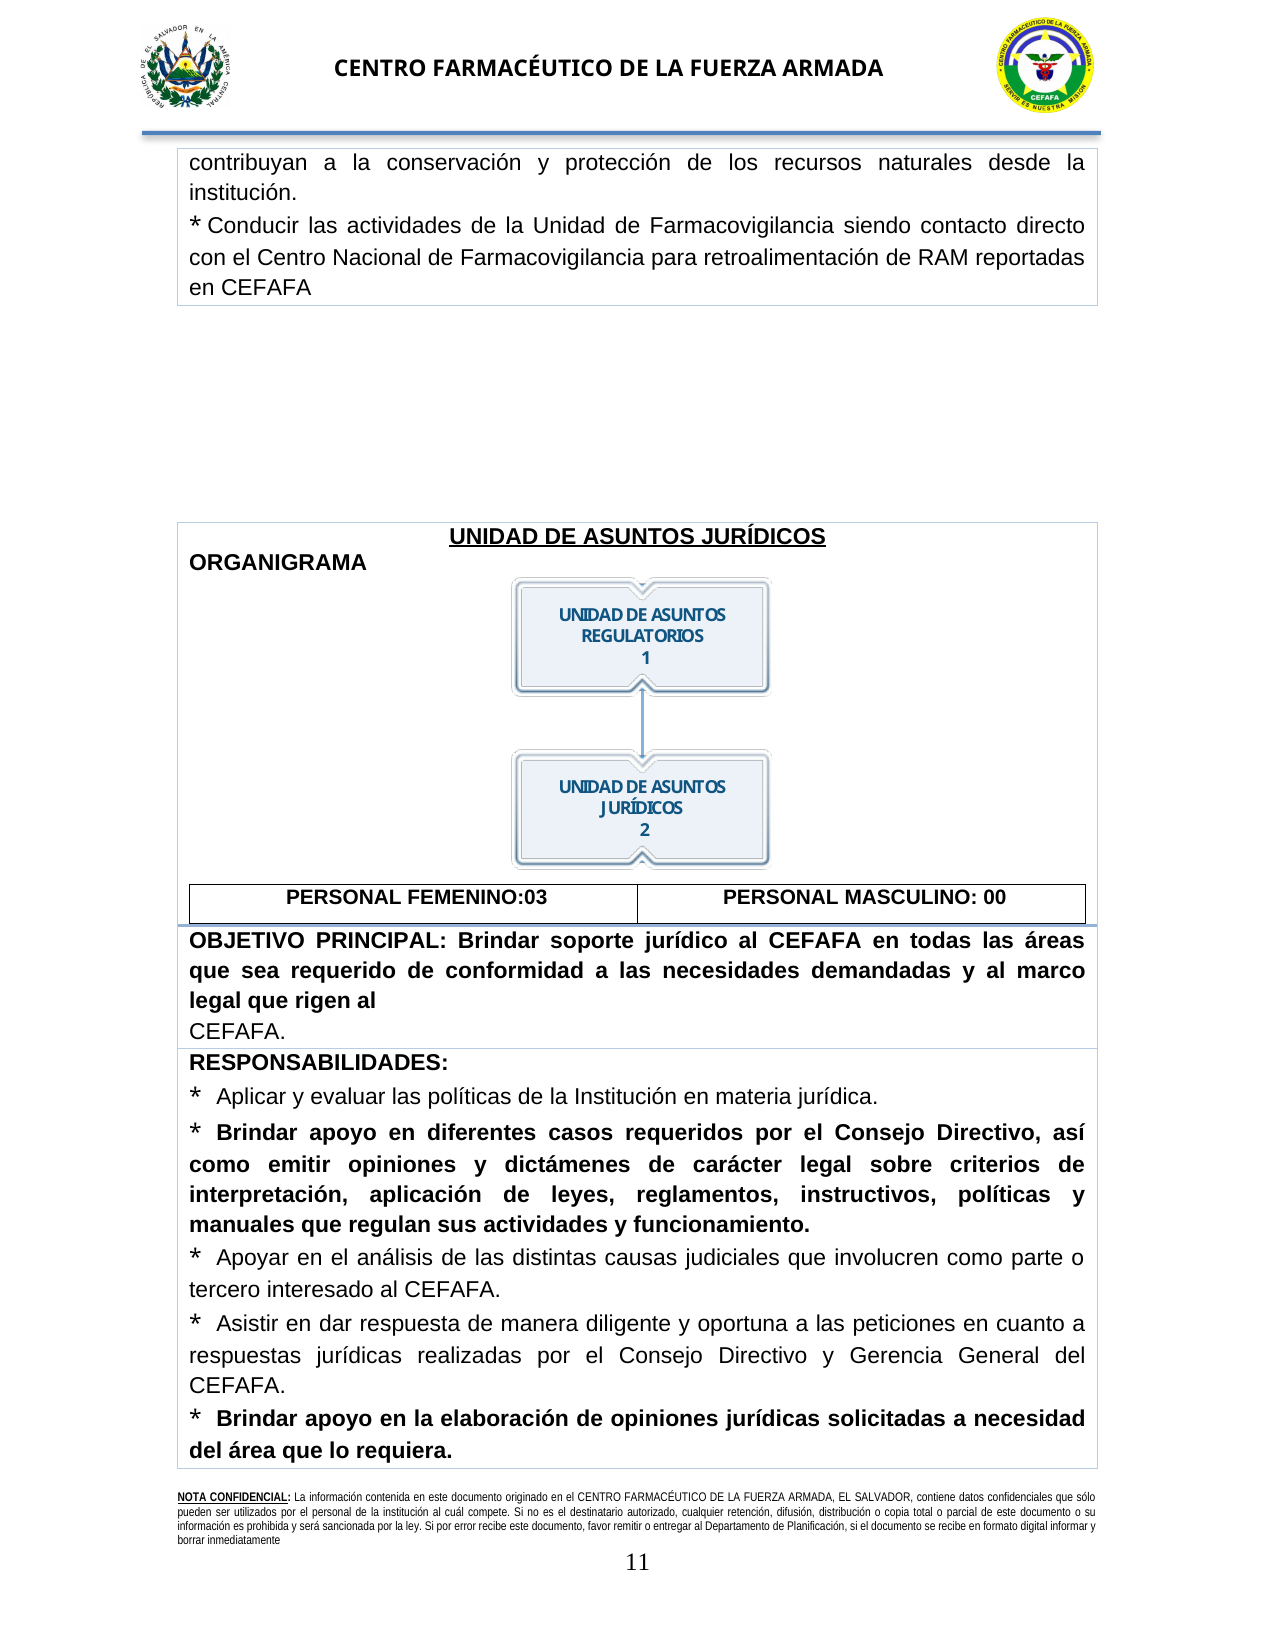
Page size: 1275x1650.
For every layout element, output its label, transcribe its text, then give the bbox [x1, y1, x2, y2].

table_cell OBJETIVO PRINCIPAL: Brindar soporte jurídico al CEFAFA en todas las áreas que sea requerido de conformidad a las necesidades demandadas y al marco legal que rigen al CEFAFA. [178, 927, 1097, 1048]
picture [993, 13, 1098, 117]
table_header UNIDAD DE ASUNTOS JURÍDICOS ORGANIGRAMA [178, 523, 1097, 924]
table_cell RESPONSABILIDADES: Aplicar y evaluar las políticas de la Institución en materia jurídica. Brindar apoyo en diferentes casos requeridos por el Consejo Directivo, así como emitir opiniones y dictámenes de carácter legal sobre criterios de interpretación, aplicación de leyes, reglamentos, instructivos, políticas y manuales que regulan sus actividades y funcionamiento. Apoyar en el análisis de las distintas causas judiciales que involucren como parte o tercero interesado al CEFAFA. Asistir en dar respuesta de manera diligente y oportuna a las peticiones en cuanto a respuestas jurídicas realizadas por el Consejo Directivo y Gerencia General del CEFAFA. Brindar apoyo en la elaboración de opiniones jurídicas solicitadas a necesidad del área que lo requiera. [178, 1049, 1097, 1468]
picture [140, 25, 230, 108]
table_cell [178, 149, 1097, 305]
